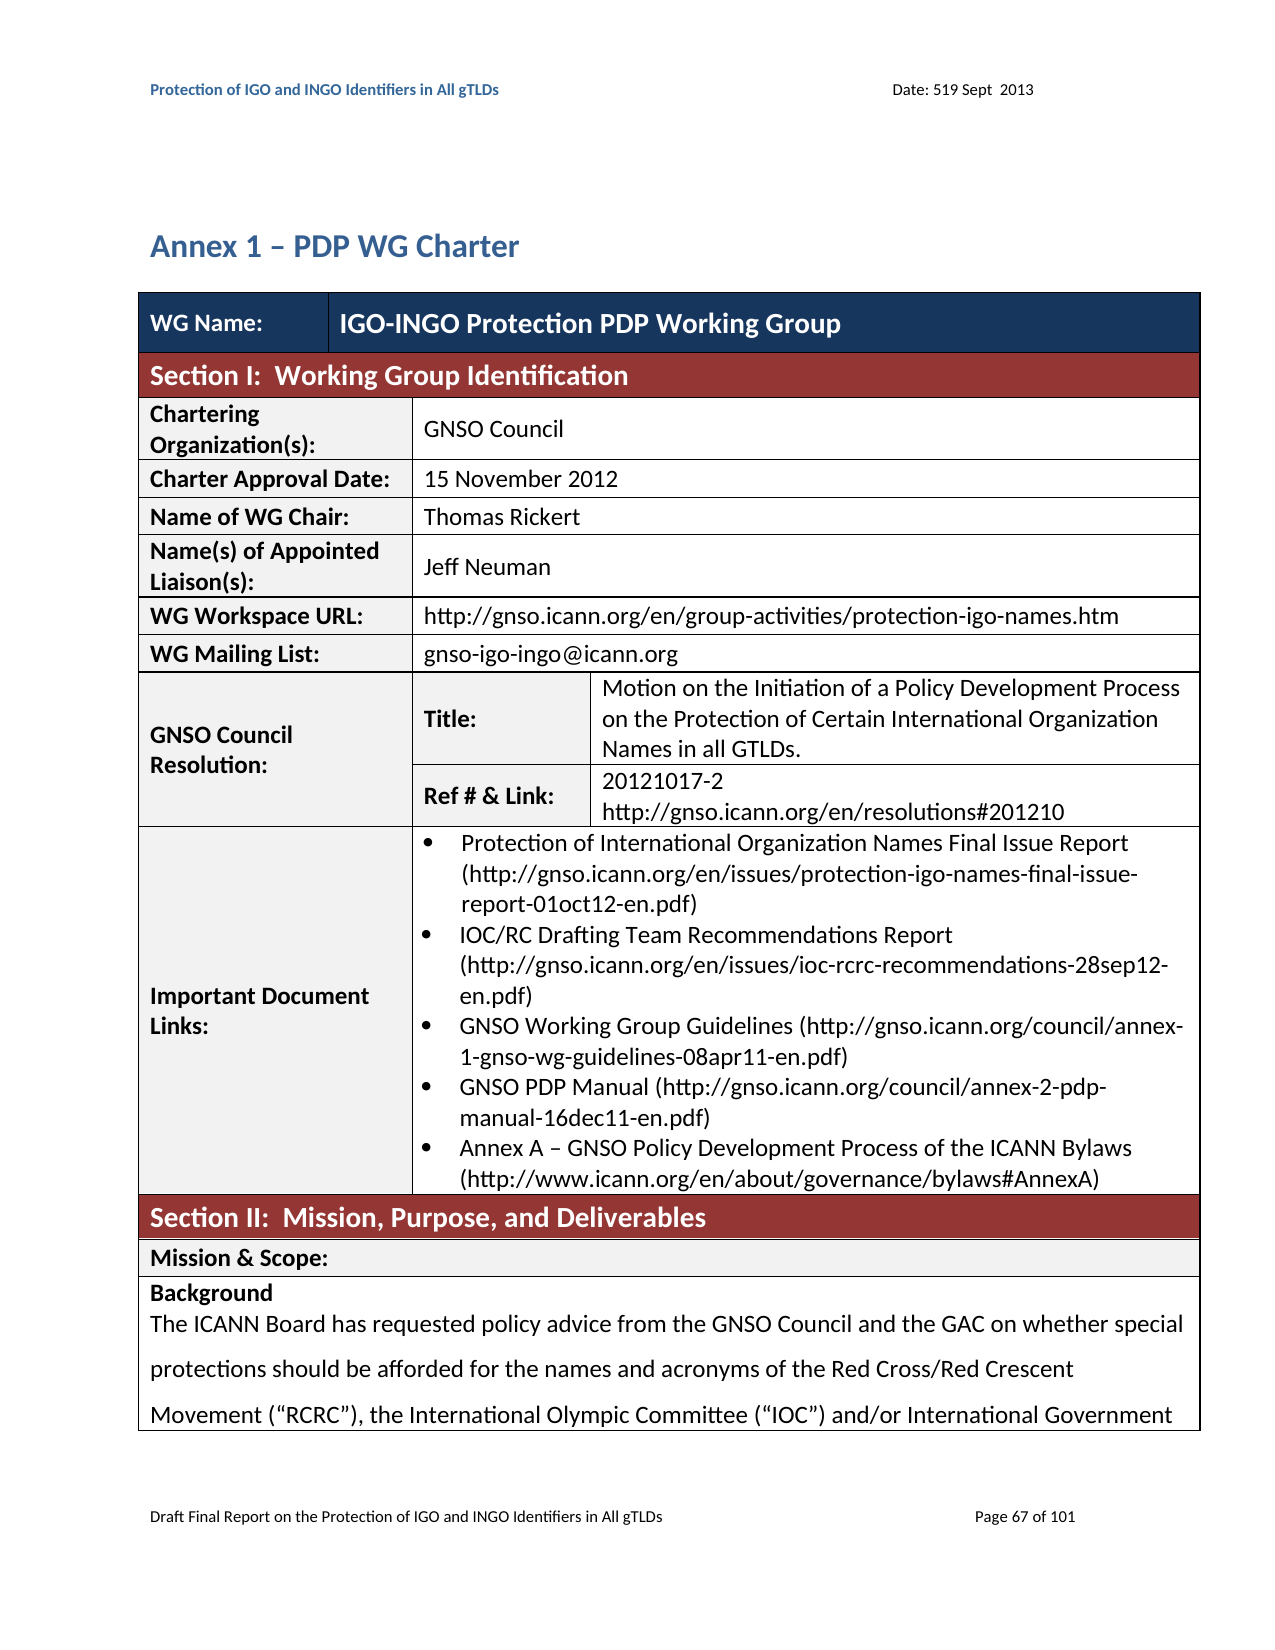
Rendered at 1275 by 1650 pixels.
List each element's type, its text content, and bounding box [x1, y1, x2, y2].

table_cell Charter Approval Date: [139, 460, 412, 497]
table_cell Name of WG Chair: [139, 498, 412, 534]
table_cell http://gnso.icann.org/en/group-activities/protection-igo-names.htm [413, 598, 1199, 634]
table_cell Thomas Rickert [413, 498, 1199, 534]
table_cell gnso-igo-ingo@icann.org [413, 635, 1199, 671]
table_header IGO-INGO Protection PDP Working Group [329, 293, 1199, 352]
table_cell WG Workspace URL: [139, 598, 412, 634]
table_cell Ref # & Link: [413, 765, 590, 826]
table_cell Important Document Links: [139, 827, 412, 1193]
table_cell Section II: Mission, Purpose, and Deliverables [139, 1195, 1199, 1238]
table_cell 20121017-2 http://gnso.icann.org/en/resolutions#201210 [591, 765, 1199, 826]
table_cell 15 November 2012 [413, 460, 1199, 497]
table_header WG Name: [139, 293, 328, 352]
table_cell Title: [413, 673, 590, 764]
subtitle Annex 1 – PDP WG Charter [150, 225, 1087, 266]
table_cell Chartering Organization(s): [139, 398, 412, 459]
table_cell Protection of International Organization Names Final Issue Report (http://gnso.icann.org/en/issues/protection-igo-names-final-issue-report-01oct12-en.pdf) IOC/RC Drafting Team Recommendations Report (http://gnso.icann.org/en/issues/ioc-rcrc-recommendations-28sep12-en.pdf) GNSO Working Group Guidelines (http://gnso.icann.org/council/annex-1-gnso-wg-guidelines-08apr11-en.pdf) GNSO PDP Manual (http://gnso.icann.org/council/annex-2-pdp-manual-16dec11-en.pdf) Annex A – GNSO Policy Development Process of the ICANN Bylaws (http://www.icann.org/en/about/governance/bylaws#AnnexA) [413, 827, 1199, 1193]
table_cell Jeff Neuman [413, 535, 1199, 596]
table_cell Name(s) of Appointed Liaison(s): [139, 535, 412, 596]
table_cell Section I: Working Group Identification [139, 353, 1199, 397]
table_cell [139, 1277, 1199, 1430]
table_cell GNSO Council Resolution: [139, 673, 412, 826]
table_cell Motion on the Initiation of a Policy Development Process on the Protection of Certain International Organization Names in all GTLDs. [591, 673, 1199, 764]
table_cell Mission & Scope: [139, 1240, 1199, 1276]
table_cell GNSO Council [413, 398, 1199, 459]
table_cell WG Mailing List: [139, 635, 412, 671]
